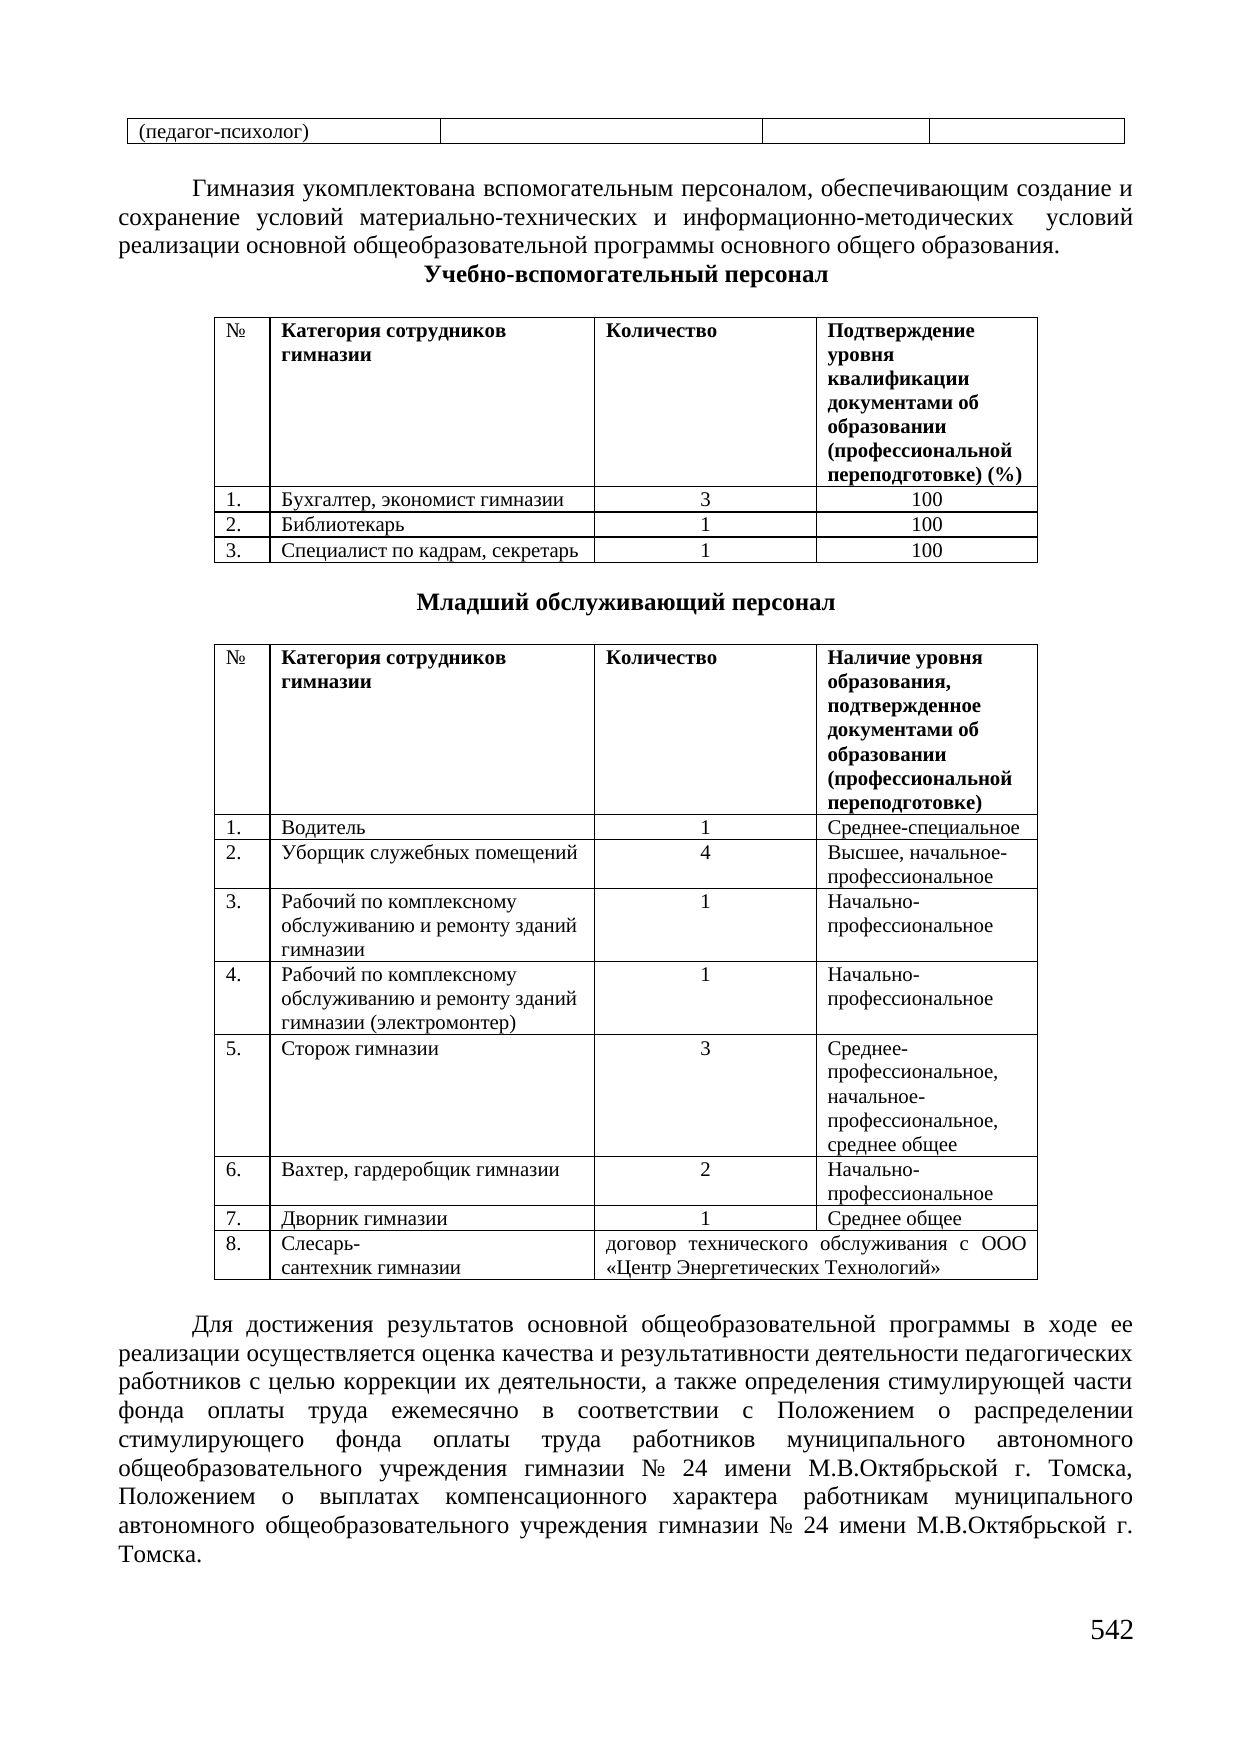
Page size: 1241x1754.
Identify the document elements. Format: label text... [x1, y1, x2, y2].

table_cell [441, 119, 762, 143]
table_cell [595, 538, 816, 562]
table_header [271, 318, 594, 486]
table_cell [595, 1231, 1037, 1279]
text Учебно-вспомогательный персонал [118, 259, 1134, 288]
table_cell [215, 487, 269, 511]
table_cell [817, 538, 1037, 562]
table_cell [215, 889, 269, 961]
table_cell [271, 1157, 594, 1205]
text Младший обслуживающий персонал [118, 587, 1134, 615]
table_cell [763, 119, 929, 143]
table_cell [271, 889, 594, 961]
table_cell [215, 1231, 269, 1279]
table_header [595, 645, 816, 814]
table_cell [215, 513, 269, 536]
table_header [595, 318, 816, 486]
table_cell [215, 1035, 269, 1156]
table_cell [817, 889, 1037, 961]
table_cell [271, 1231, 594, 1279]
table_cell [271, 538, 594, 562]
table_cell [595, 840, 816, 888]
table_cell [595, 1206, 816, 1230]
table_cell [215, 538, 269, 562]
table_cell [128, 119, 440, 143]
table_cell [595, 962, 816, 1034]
text Гимназия укомплектована вспомогательным персоналом, обеспечивающим создание и сохранение условий материально-технических и информационно-методических условий реализации основной общеобразовательной программы основного общего образования. [118, 173, 1134, 259]
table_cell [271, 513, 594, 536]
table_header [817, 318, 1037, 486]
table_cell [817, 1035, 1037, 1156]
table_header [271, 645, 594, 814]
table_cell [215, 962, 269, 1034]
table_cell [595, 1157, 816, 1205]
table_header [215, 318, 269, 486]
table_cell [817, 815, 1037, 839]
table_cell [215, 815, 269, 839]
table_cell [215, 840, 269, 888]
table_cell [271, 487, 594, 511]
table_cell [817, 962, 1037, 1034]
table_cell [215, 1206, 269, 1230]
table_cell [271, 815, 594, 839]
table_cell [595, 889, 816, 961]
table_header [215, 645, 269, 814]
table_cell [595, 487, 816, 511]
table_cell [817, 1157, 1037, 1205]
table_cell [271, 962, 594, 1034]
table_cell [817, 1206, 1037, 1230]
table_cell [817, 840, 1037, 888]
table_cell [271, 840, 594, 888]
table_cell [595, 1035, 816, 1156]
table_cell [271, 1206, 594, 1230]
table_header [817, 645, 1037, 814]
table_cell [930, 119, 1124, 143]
text Для достижения результатов основной общеобразовательной программы в ходе ее реализации осуществляется оценка качества и результативности деятельности педагогических работников с целью коррекции их деятельности, а также определения стимулирующей части фонда оплаты труда ежемесячно в соответствии с Положением о распределении стимулирующего фонда оплаты труда работников муниципального автономного общеобразовательного учреждения гимназии № 24 имени М.В.Октябрьской г. Томска, Положением о выплатах компенсационного характера работникам муниципального автономного общеобразовательного учреждения гимназии № 24 имени М.В.Октябрьской г. Томска. [118, 1309, 1134, 1568]
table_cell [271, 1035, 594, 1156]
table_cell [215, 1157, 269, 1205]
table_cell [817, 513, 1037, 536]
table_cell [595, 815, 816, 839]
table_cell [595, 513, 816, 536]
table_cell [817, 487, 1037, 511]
